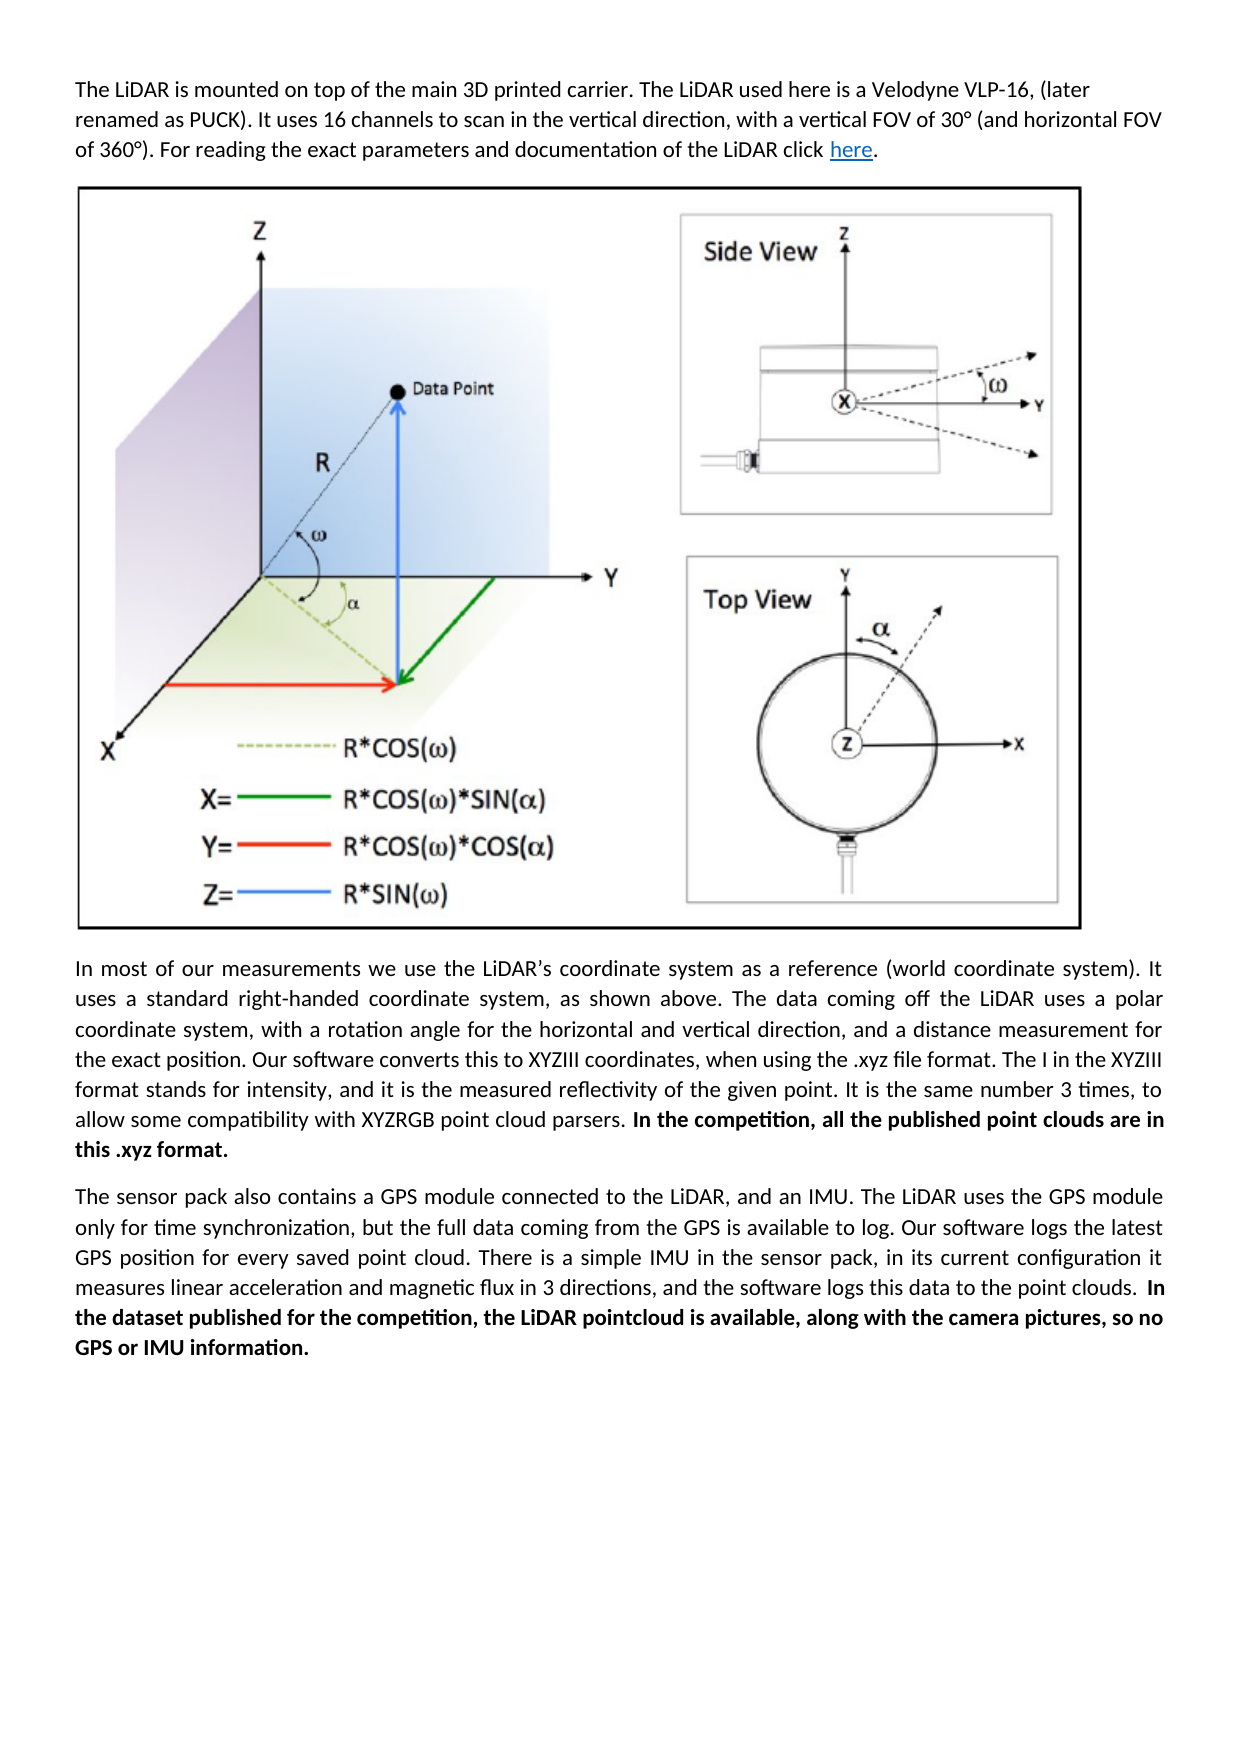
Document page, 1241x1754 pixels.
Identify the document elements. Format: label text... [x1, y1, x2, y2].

text In most of our measurements we use the LiDAR’s coordinate system as a reference (world coordinate system). It uses a standard right-handed coordinate system, as shown above. The data coming off the LiDAR uses a polar coordinate system, with a rotation angle for the horizontal and vertical direction, and a distance measurement for the exact position. Our software converts this to XYZIII coordinates, when using the .xyz file format. The I in the XYZIII format stands for intensity, and it is the measured reflectivity of the given point. It is the same number 3 times, to allow some compatibility with XYZRGB point cloud parsers. In the competition, all the published point clouds are in this .xyz format. [75, 954, 1165, 1164]
picture [75, 182, 1085, 936]
text The sensor pack also contains a GPS module connected to the LiDAR, and an IMU. The LiDAR uses the GPS module only for time synchronization, but the full data coming from the GPS is available to log. Our software logs the latest GPS position for every saved point cloud. There is a simple IMU in the sensor pack, in its current configuration it measures linear acceleration and magnetic flux in 3 directions, and the software logs this data to the point clouds. In the dataset published for the competition, the LiDAR pointcloud is available, along with the camera pictures, so no GPS or IMU information. [75, 1182, 1165, 1362]
text The LiDAR is mounted on top of the main 3D printed carrier. The LiDAR used here is a Velodyne VLP-16, (later renamed as PUCK). It uses 16 channels to scan in the vertical direction, with a vertical FOV of 30° (and horizontal FOV of 360°). For reading the exact parameters and documentation of the LiDAR click here. [75, 75, 1165, 163]
